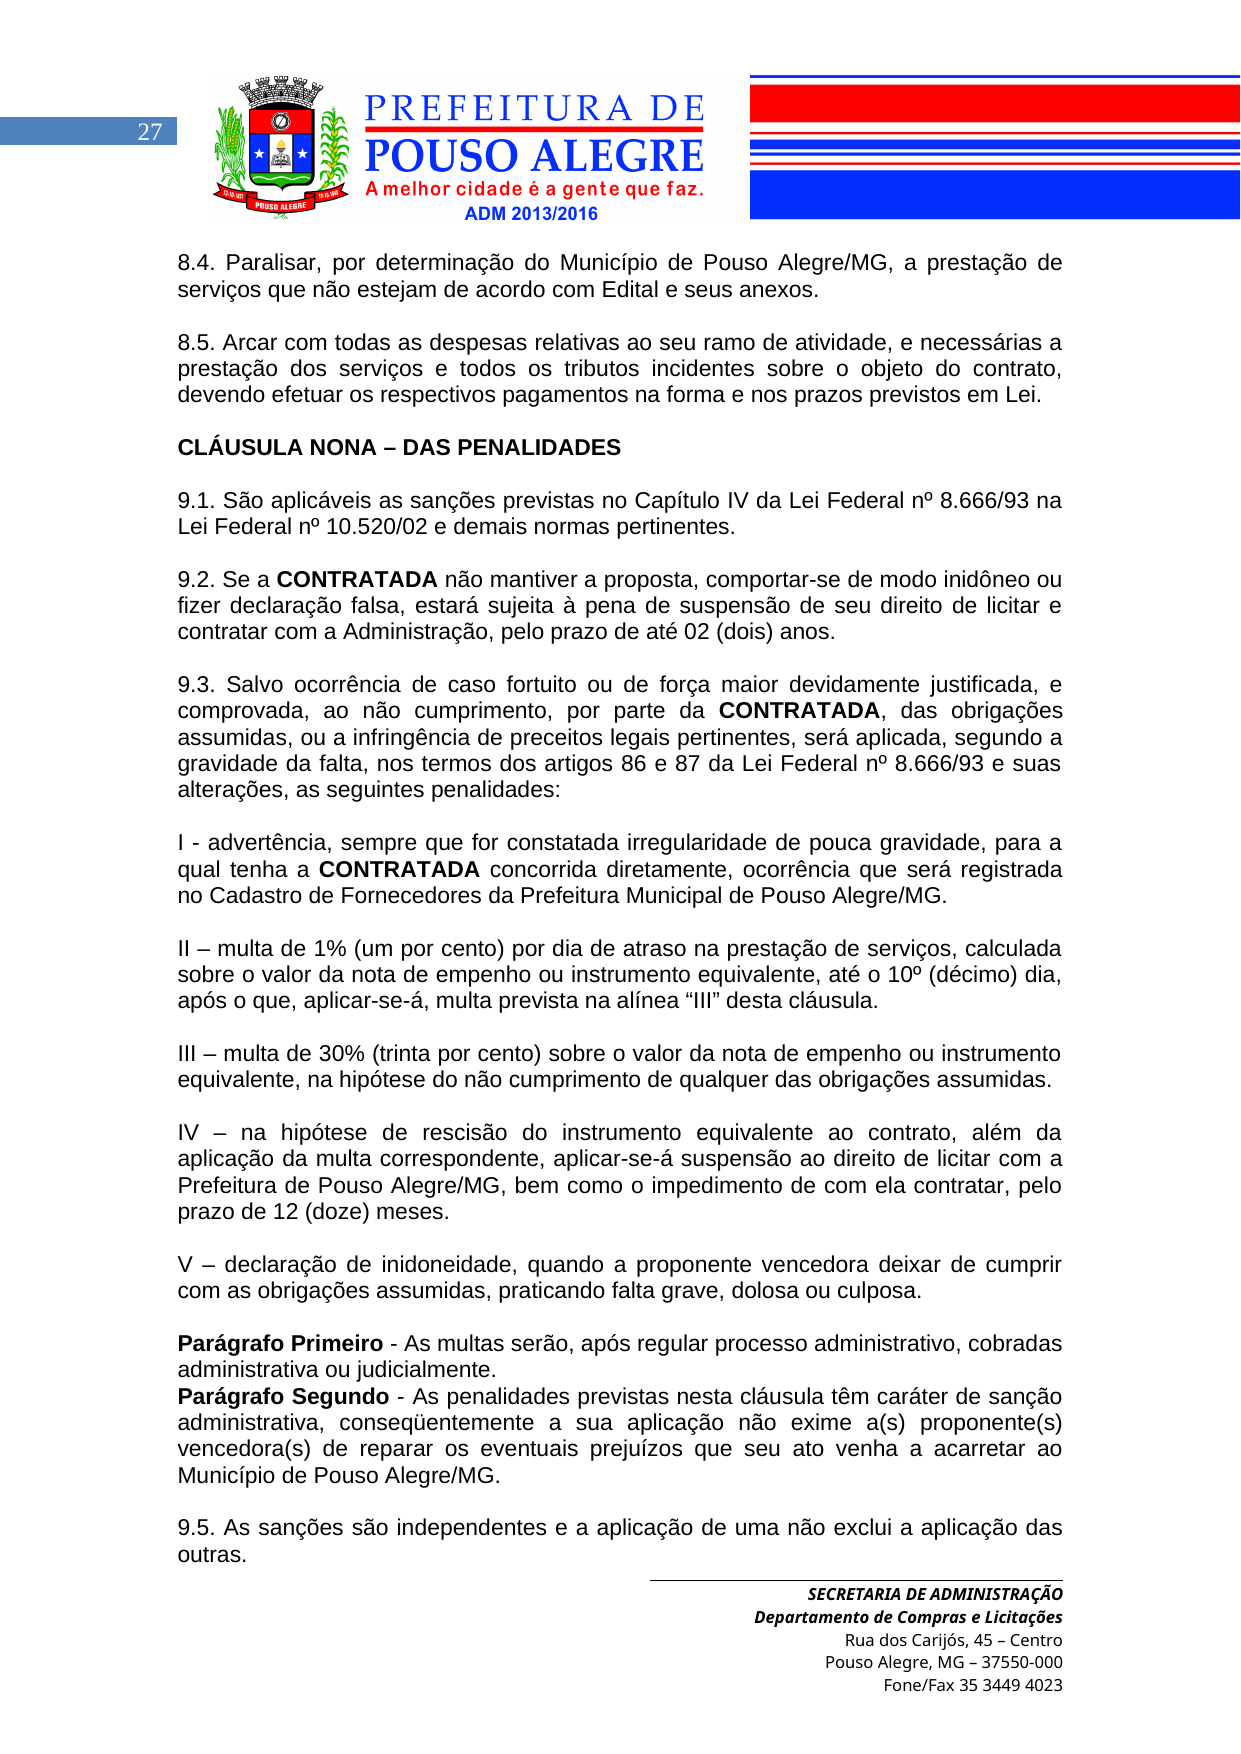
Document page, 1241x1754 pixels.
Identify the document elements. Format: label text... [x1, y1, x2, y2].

text Parágrafo Segundo - As penalidades previstas nesta cláusula têm caráter de sanção administrativa, conseqüentemente a sua aplicação não exime a(s) proponente(s) vencedora(s) de reparar os eventuais prejuízos que seu ato venha a acarretar ao Município de Pouso Alegre/MG. [177, 1383, 1063, 1488]
text CLÁUSULA NONA – DAS PENALIDADES [177, 434, 1063, 460]
picture [206, 73, 1241, 221]
text 9.5. As sanções são independentes e a aplicação de uma não exclui a aplicação das outras. [177, 1514, 1063, 1567]
text Parágrafo Primeiro - As multas serão, após regular processo administrativo, cobradas administrativa ou judicialmente. [177, 1330, 1063, 1383]
text 9.1. São aplicáveis as sanções previstas no Capítulo IV da Lei Federal nº 8.666/93 na Lei Federal nº 10.520/02 e demais normas pertinentes. [177, 487, 1063, 539]
text 8.4. Paralisar, por determinação do Município de Pouso Alegre/MG, a prestação de serviços que não estejam de acordo com Edital e seus anexos. [177, 249, 1063, 302]
text I - advertência, sempre que for constatada irregularidade de pouca gravidade, para a qual tenha a CONTRATADA concorrida diretamente, ocorrência que será registrada no Cadastro de Fornecedores da Prefeitura Municipal de Pouso Alegre/MG. [177, 829, 1063, 908]
text IV – na hipótese de rescisão do instrumento equivalente ao contrato, além da aplicação da multa correspondente, aplicar-se-á suspensão ao direito de licitar com a Prefeitura de Pouso Alegre/MG, bem como o impedimento de com ela contratar, pelo prazo de 12 (doze) meses. [177, 1119, 1063, 1224]
text III – multa de 30% (trinta por cento) sobre o valor da nota de empenho ou instrumento equivalente, na hipótese do não cumprimento de qualquer das obrigações assumidas. [177, 1040, 1063, 1093]
text II – multa de 1% (um por cento) por dia de atraso na prestação de serviços, calculada sobre o valor da nota de empenho ou instrumento equivalente, até o 10º (décimo) dia, após o que, aplicar-se-á, multa prevista na alínea “III” desta cláusula. [177, 934, 1063, 1014]
text 9.3. Salvo ocorrência de caso fortuito ou de força maior devidamente justificada, e comprovada, ao não cumprimento, por parte da CONTRATADA, das obrigações assumidas, ou a infringência de preceitos legais pertinentes, será aplicada, segundo a gravidade da falta, nos termos dos artigos 86 e 87 da Lei Federal nº 8.666/93 e suas alterações, as seguintes penalidades: [177, 671, 1063, 803]
text V – declaração de inidoneidade, quando a proponente vencedora deixar de cumprir com as obrigações assumidas, praticando falta grave, dolosa ou culposa. [177, 1251, 1063, 1303]
text 8.5. Arcar com todas as despesas relativas ao seu ramo de atividade, e necessárias a prestação dos serviços e todos os tributos incidentes sobre o objeto do contrato, devendo efetuar os respectivos pagamentos na forma e nos prazos previstos em Lei. [177, 328, 1063, 407]
text 9.2. Se a CONTRATADA não mantiver a proposta, comportar-se de modo inidôneo ou fizer declaração falsa, estará sujeita à pena de suspensão de seu direito de licitar e contratar com a Administração, pelo prazo de até 02 (dois) anos. [177, 566, 1063, 645]
